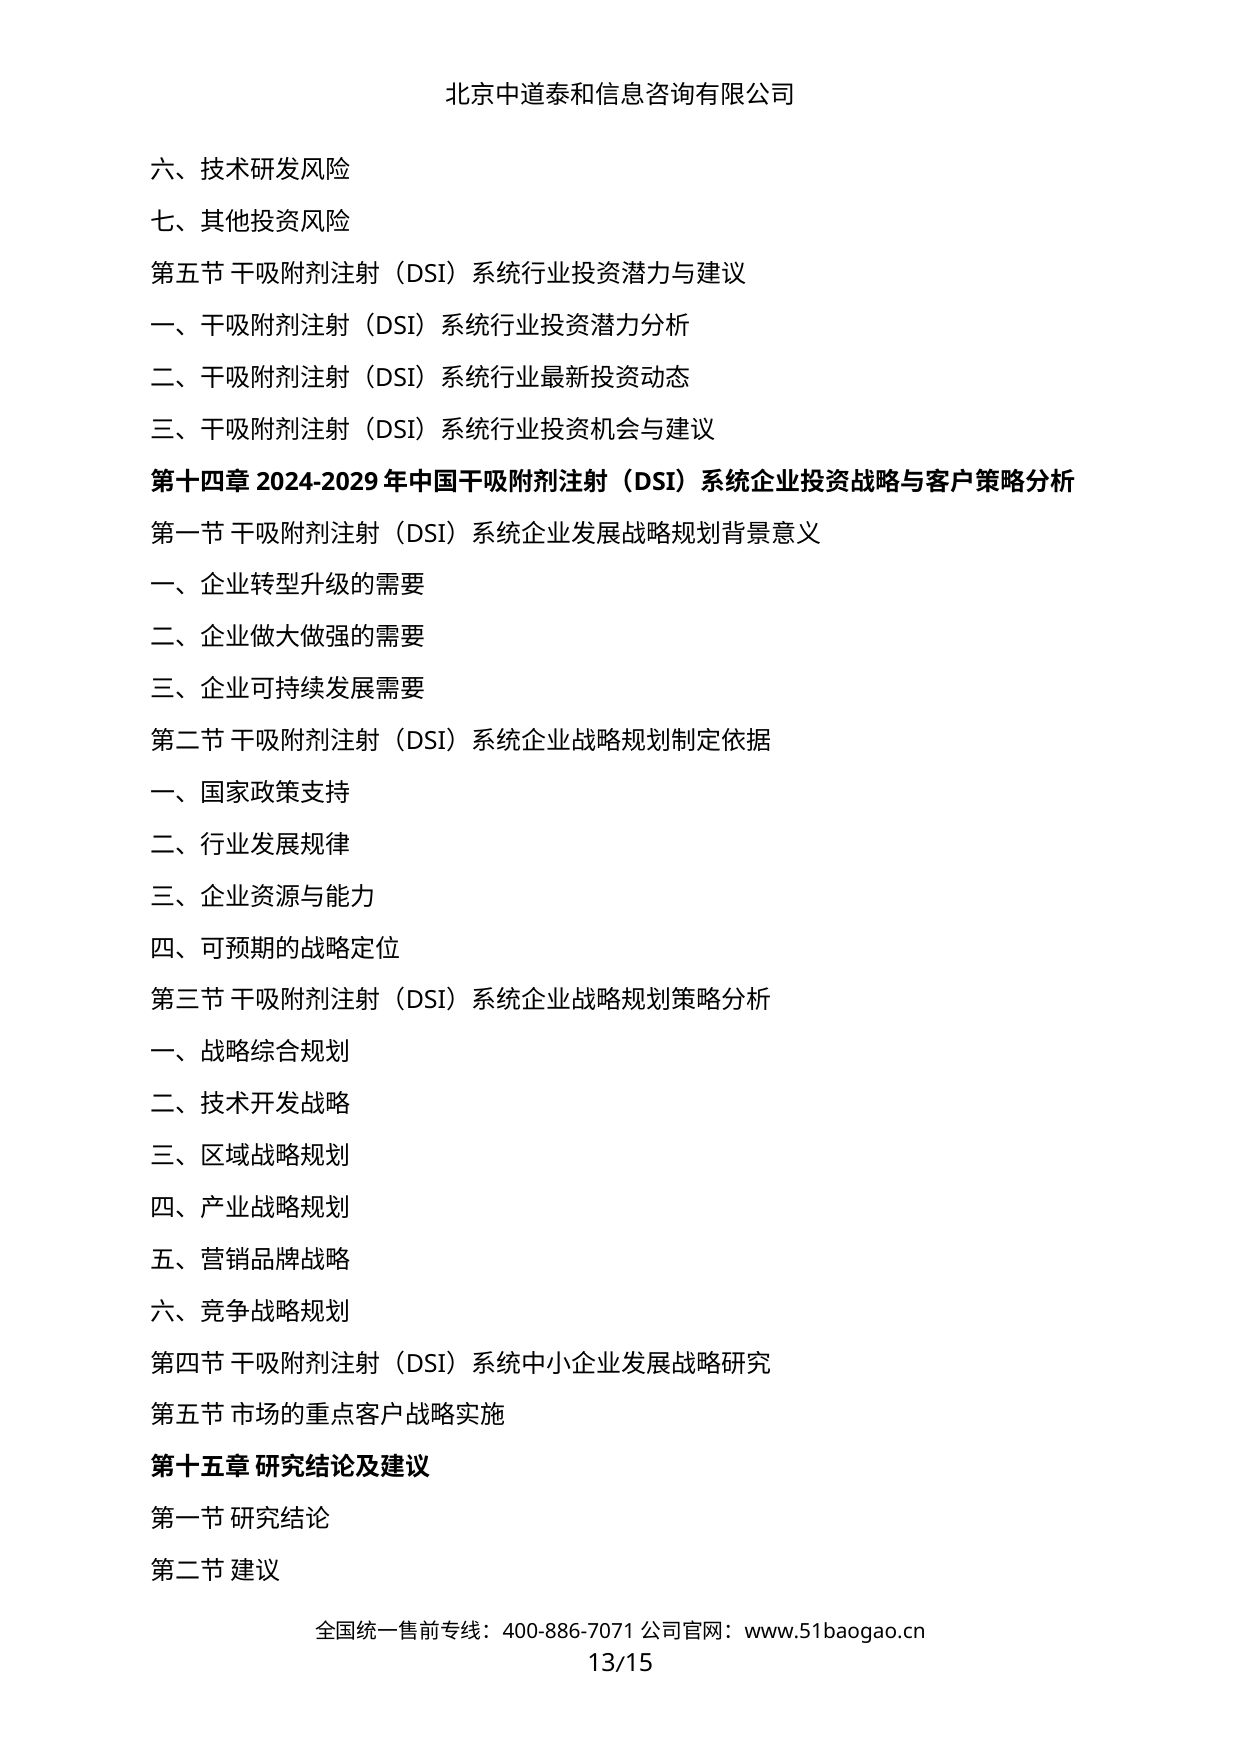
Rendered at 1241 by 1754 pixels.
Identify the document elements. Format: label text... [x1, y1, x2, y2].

text 五、营销品牌战略 [150, 1239, 1090, 1276]
text 第五节 市场的重点客户战略实施 [150, 1395, 1090, 1431]
text 一、企业转型升级的需要 [150, 565, 1090, 601]
text 第二节 建议 [150, 1551, 1090, 1587]
text 一、国家政策支持 [150, 772, 1090, 809]
text 三、区域战略规划 [150, 1136, 1090, 1172]
text 第一节 干吸附剂注射（DSI）系统企业发展战略规划背景意义 [150, 513, 1090, 549]
text 三、干吸附剂注射（DSI）系统行业投资机会与建议 [150, 409, 1090, 446]
text 二、干吸附剂注射（DSI）系统行业最新投资动态 [150, 357, 1090, 394]
text 第四节 干吸附剂注射（DSI）系统中小企业发展战略研究 [150, 1343, 1090, 1379]
text 七、其他投资风险 [150, 202, 1090, 238]
text 三、企业资源与能力 [150, 876, 1090, 912]
text 第十五章 研究结论及建议 [150, 1447, 1090, 1483]
text 三、企业可持续发展需要 [150, 669, 1090, 705]
text 六、技术研发风险 [150, 150, 1090, 186]
text 四、产业战略规划 [150, 1187, 1090, 1224]
text 四、可预期的战略定位 [150, 928, 1090, 964]
text 第三节 干吸附剂注射（DSI）系统企业战略规划策略分析 [150, 980, 1090, 1016]
text 二、技术开发战略 [150, 1084, 1090, 1120]
text 六、竞争战略规划 [150, 1291, 1090, 1327]
text 二、企业做大做强的需要 [150, 617, 1090, 653]
text 一、干吸附剂注射（DSI）系统行业投资潜力分析 [150, 306, 1090, 342]
text 第二节 干吸附剂注射（DSI）系统企业战略规划制定依据 [150, 721, 1090, 757]
text 第五节 干吸附剂注射（DSI）系统行业投资潜力与建议 [150, 254, 1090, 290]
text 二、行业发展规律 [150, 824, 1090, 861]
text 一、战略综合规划 [150, 1032, 1090, 1068]
text 第十四章 2024-2029年中国干吸附剂注射（DSI）系统企业投资战略与客户策略分析 [150, 461, 1090, 497]
text 第一节 研究结论 [150, 1499, 1090, 1535]
